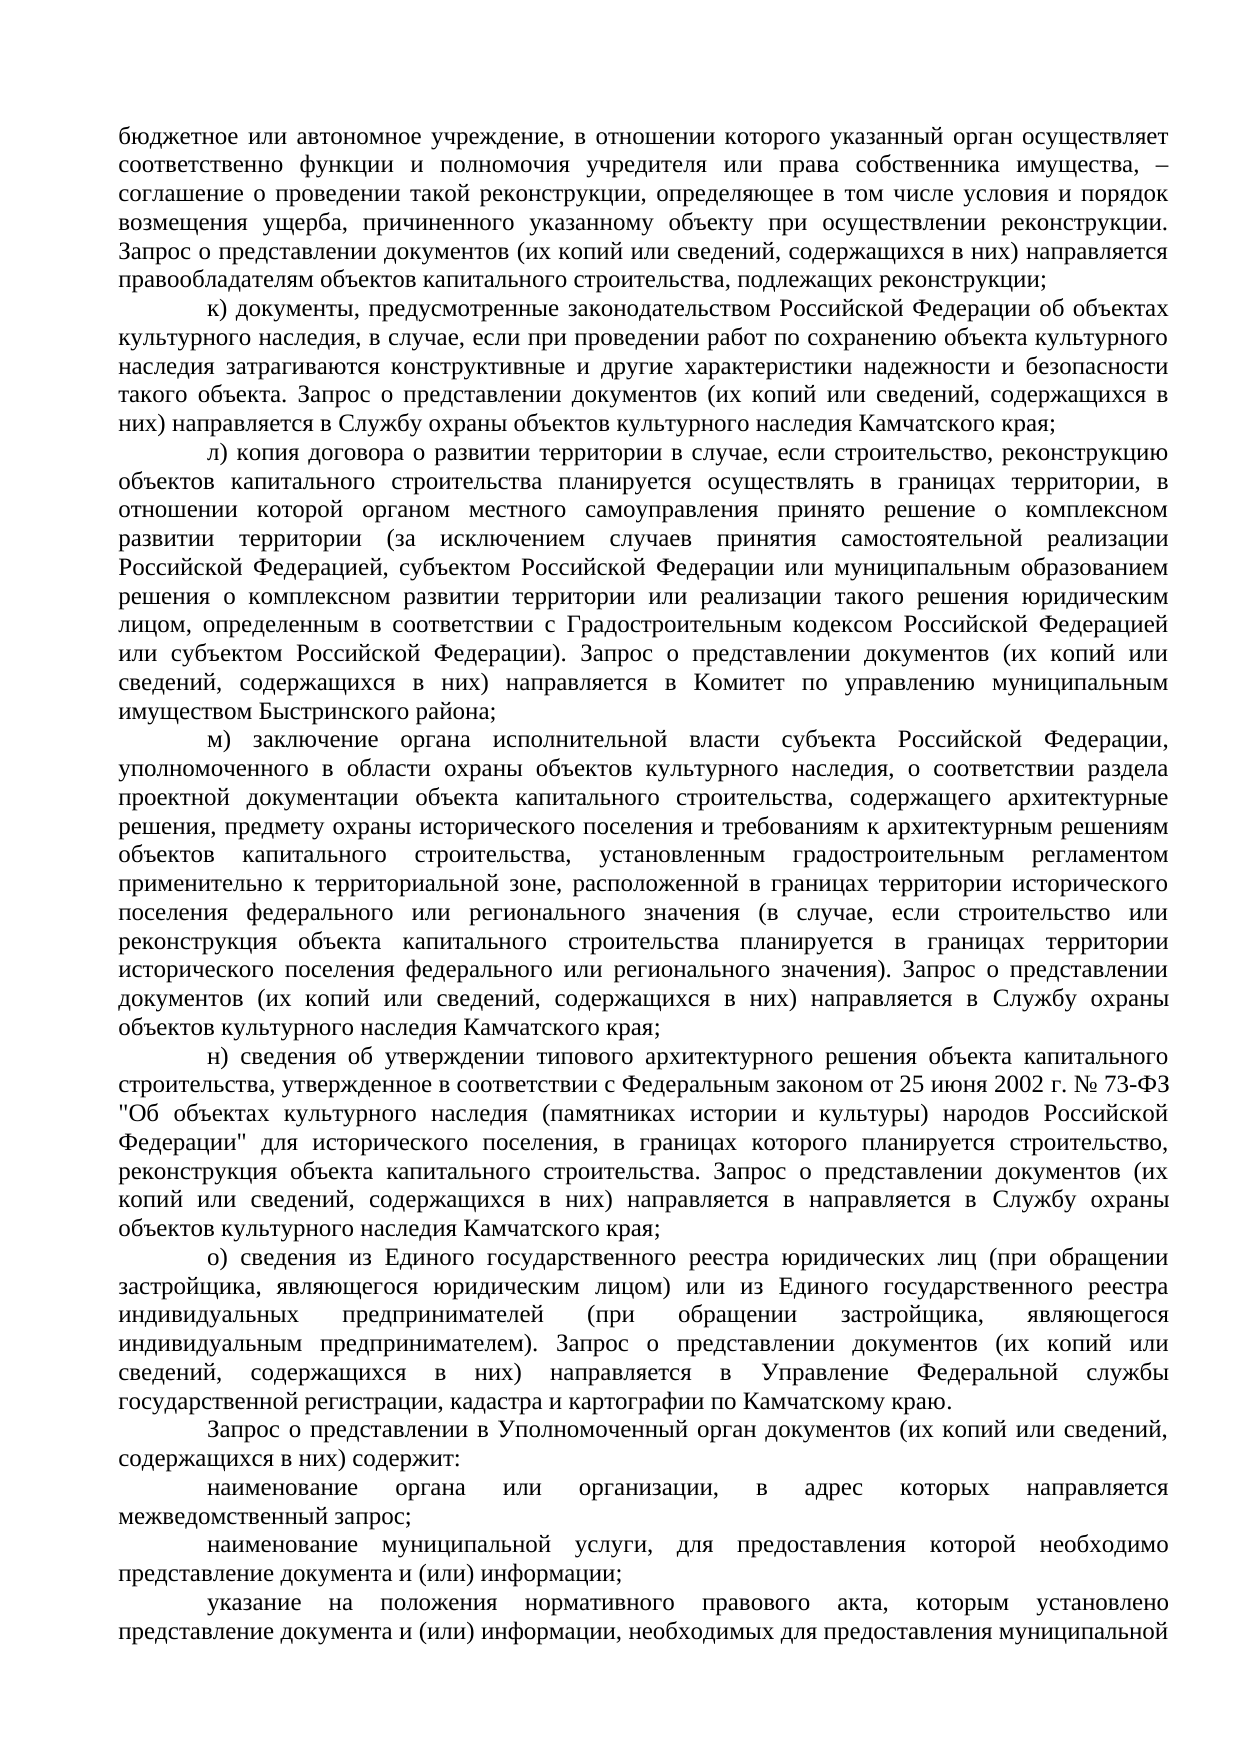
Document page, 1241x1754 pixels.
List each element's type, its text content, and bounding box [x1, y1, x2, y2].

text м) заключение органа исполнительной власти субъекта Российской Федерации, уполномоченного в области охраны объектов культурного наследия, о соответствии раздела проектной документации объекта капитального строительства, содержащего архитектурные решения, предмету охраны исторического поселения и требованиям к архитектурным решениям объектов капитального строительства, установленным градостроительным регламентом применительно к территориальной зоне, расположенной в границах территории исторического поселения федерального или регионального значения (в случае, если строительство или реконструкция объекта капитального строительства планируется в границах территории исторического поселения федерального или регионального значения). Запрос о представлении документов (их копий или сведений, содержащихся в них) направляется в Службу охраны объектов культурного наследия Камчатского края; [118, 724, 1169, 1041]
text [118, 1587, 1169, 1644]
text о) сведения из Единого государственного реестра юридических лиц (при обращении застройщика, являющегося юридическим лицом) или из Единого государственного реестра индивидуальных предпринимателей (при обращении застройщика, являющегося индивидуальным предпринимателем). Запрос о представлении документов (их копий или сведений, содержащихся в них) направляется в Управление Федеральной службы государственной регистрации, кадастра и картографии по Камчатскому краю. [118, 1242, 1169, 1414]
text н) сведения об утверждении типового архитектурного решения объекта капитального строительства, утвержденное в соответствии с Федеральным законом от 25 июня 2002 г. № 73-ФЗ "Об объектах культурного наследия (памятниках истории и культуры) народов Российской Федерации" для исторического поселения, в границах которого планируется строительство, реконструкция объекта капитального строительства. Запрос о представлении документов (их копий или сведений, содержащихся в них) направляется в направляется в Службу охраны объектов культурного наследия Камчатского края; [118, 1041, 1169, 1242]
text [118, 121, 1169, 293]
text к) документы, предусмотренные законодательством Российской Федерации об объектах культурного наследия, в случае, если при проведении работ по сохранению объекта культурного наследия затрагиваются конструктивные и другие характеристики надежности и безопасности такого объекта. Запрос о представлении документов (их копий или сведений, содержащихся в них) направляется в Службу охраны объектов культурного наследия Камчатского края; [118, 293, 1169, 437]
text л) копия договора о развитии территории в случае, если строительство, реконструкцию объектов капитального строительства планируется осуществлять в границах территории, в отношении которой органом местного самоуправления принято решение о комплексном развитии территории (за исключением случаев принятия самостоятельной реализации Российской Федерацией, субъектом Российской Федерации или муниципальным образованием решения о комплексном развитии территории или реализации такого решения юридическим лицом, определенным в соответствии с Градостроительным кодексом Российской Федерацией или субъектом Российской Федерации). Запрос о представлении документов (их копий или сведений, содержащихся в них) направляется в Комитет по управлению муниципальным имуществом Быстринского района; [118, 437, 1169, 724]
text наименование органа или организации, в адрес которых направляется межведомственный запрос; [118, 1472, 1169, 1529]
text Запрос о представлении в Уполномоченный орган документов (их копий или сведений, содержащихся в них) содержит: [118, 1414, 1169, 1472]
text наименование муниципальной услуги, для предоставления которой необходимо представление документа и (или) информации; [118, 1529, 1169, 1587]
